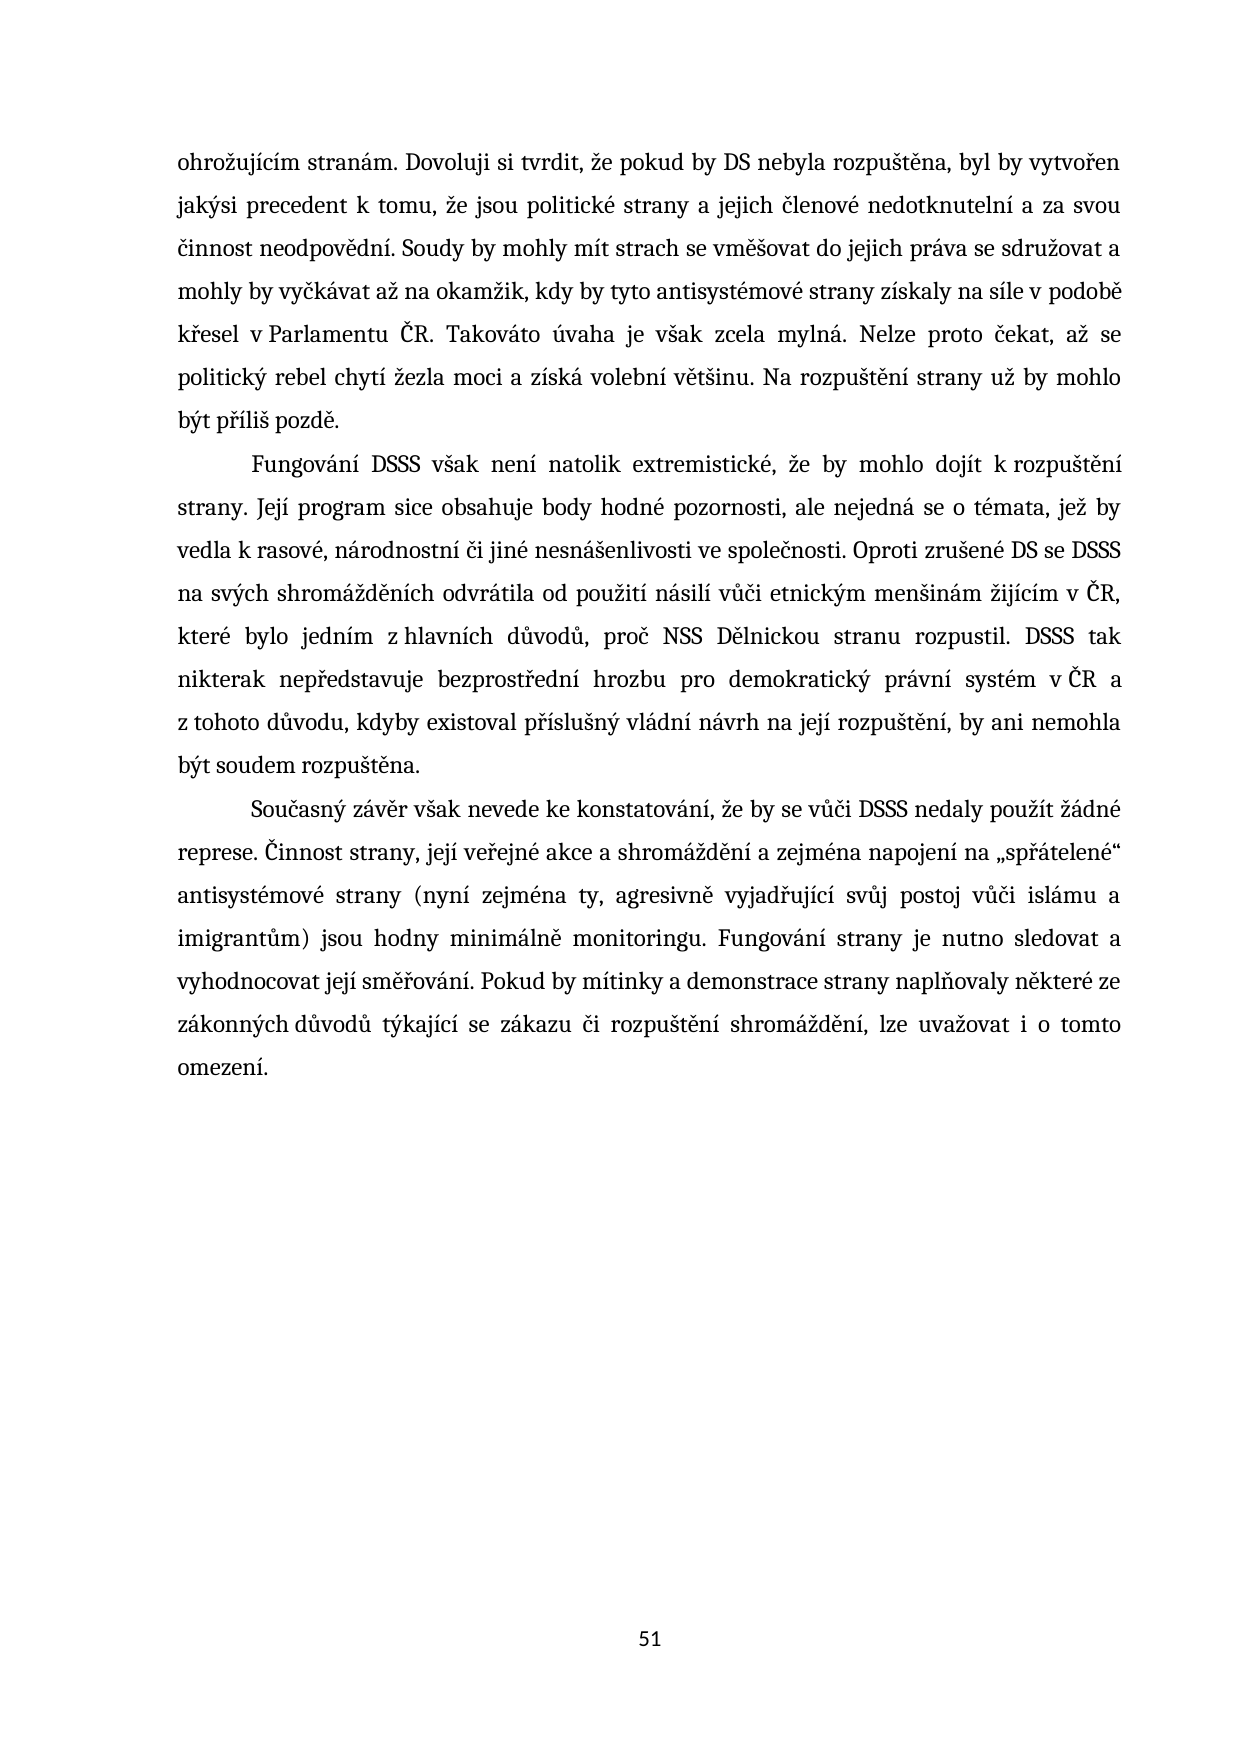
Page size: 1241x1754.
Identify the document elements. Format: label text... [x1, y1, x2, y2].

text Fungování DSSS však není natolik extremistické, že by mohlo dojít k rozpuštění strany. Její program sice obsahuje body hodné pozornosti, ale nejedná se o témata, jež by vedla k rasové, národnostní či jiné nesnášenlivosti ve společnosti. Oproti zrušené DS se DSSS na svých shromážděních odvrátila od použití násilí vůči etnickým menšinám žijícím v ČR, které bylo jedním z hlavních důvodů, proč NSS Dělnickou stranu rozpustil. DSSS tak nikterak nepředstavuje bezprostřední hrozbu pro demokratický právní systém v ČR a z tohoto důvodu, kdyby existoval příslušný vládní návrh na její rozpuštění, by ani nemohla být soudem rozpuštěna. [177, 449, 1122, 780]
text Současný závěr však nevede ke konstatování, že by se vůči DSSS nedaly použít žádné represe. Činnost strany, její veřejné akce a shromáždění a zejména napojení na „spřátelené“ antisystémové strany (nyní zejména ty, agresivně vyjadřující svůj postoj vůči islámu a imigrantům) jsou hodny minimálně monitoringu. Fungování strany je nutno sledovat a vyhodnocovat její směřování. Pokud by mítinky a demonstrace strany naplňovaly některé ze zákonných důvodů týkající se zákazu či rozpuštění shromáždění, lze uvažovat i o tomto omezení. [177, 794, 1122, 1082]
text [177, 148, 1122, 435]
